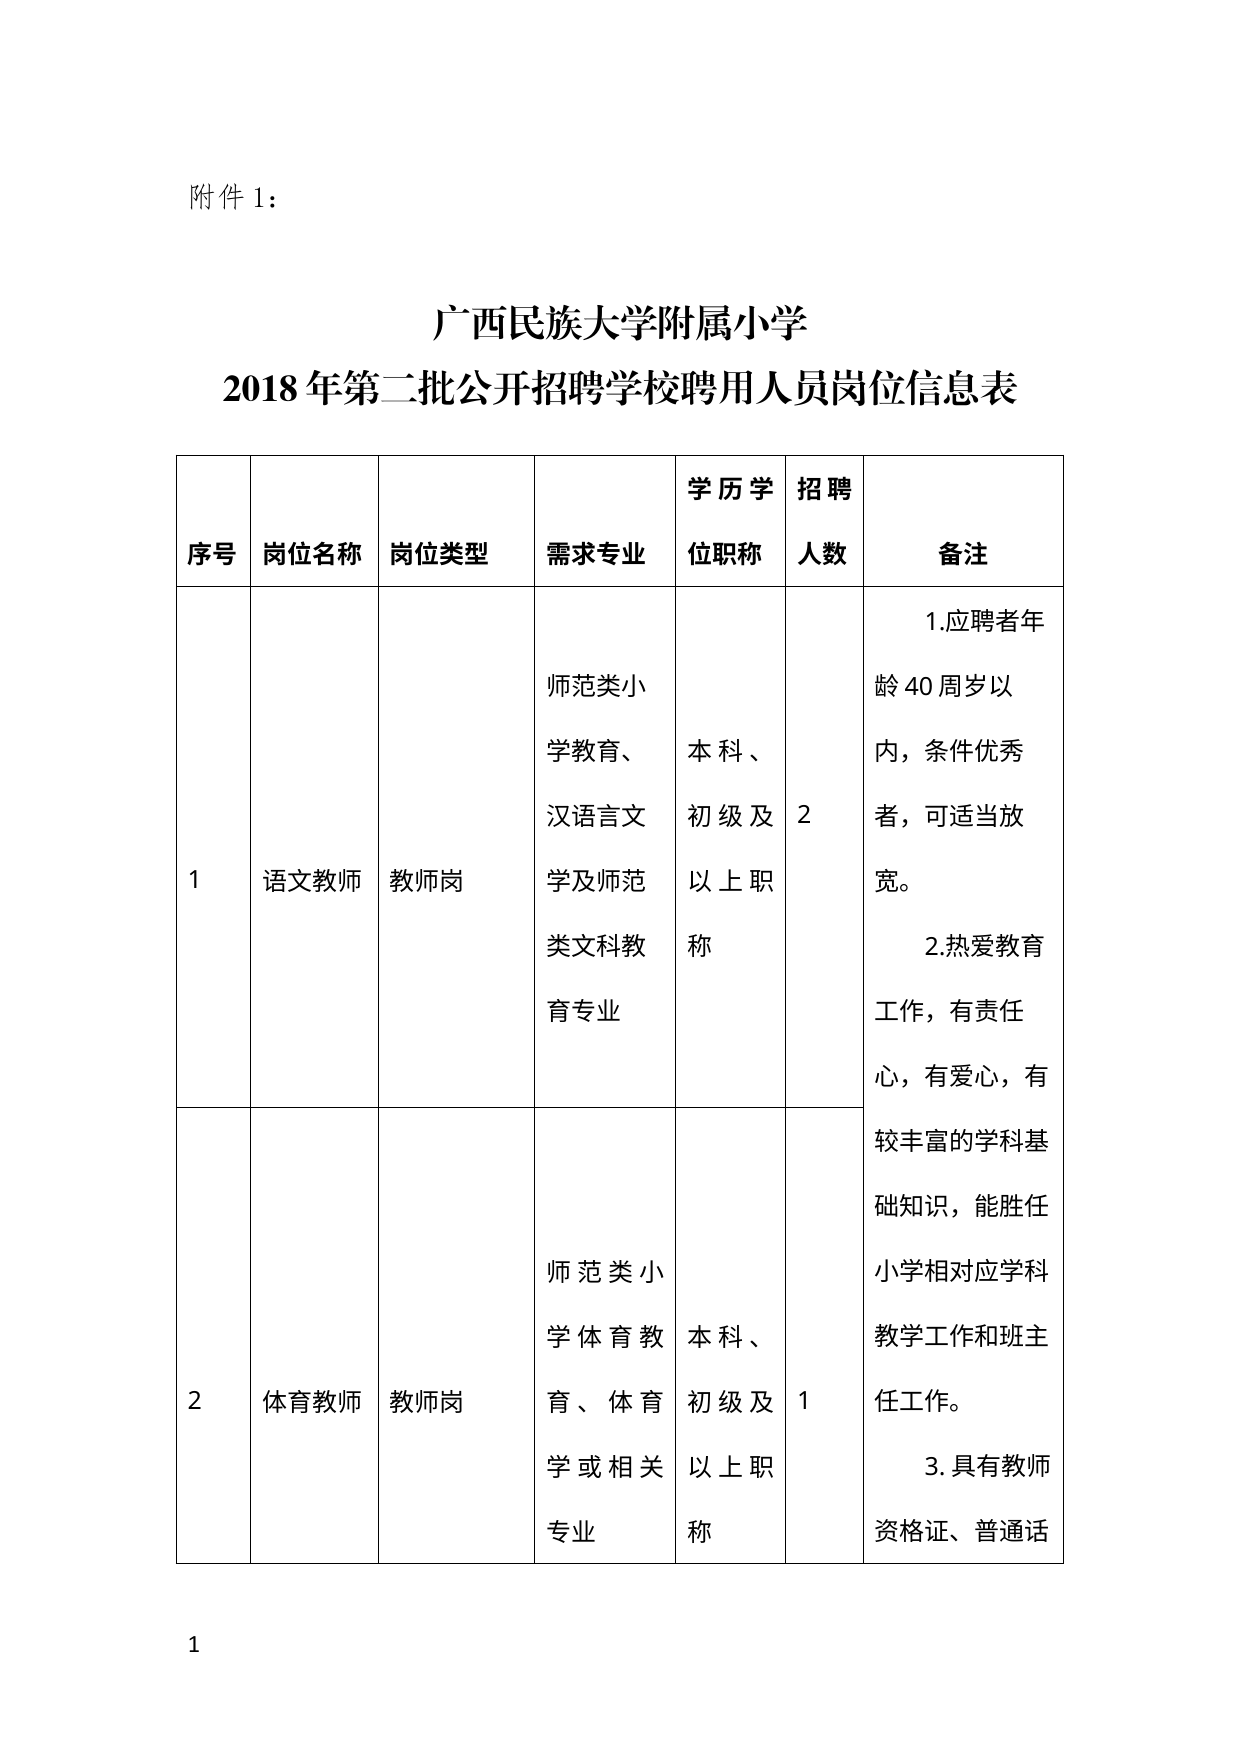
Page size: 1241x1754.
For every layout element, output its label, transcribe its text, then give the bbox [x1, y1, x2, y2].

table_cell 2 [177, 1108, 250, 1563]
table_cell 教师岗 [379, 587, 534, 1107]
table_cell 1 [177, 587, 250, 1107]
table_cell 1.应聘者年龄40周岁以内，条件优秀者，可适当放宽。 2.热爱教育工作，有责任心，有爱心，有较丰富的学科基础知识，能胜任小学相对应学科教学工作和班主任工作。 3. 具有教师资格证、普通话二级乙等（语文二级甲等）及以上等相关证书。 4.如是在职教师，具有一定相关教育教学经验。 [864, 587, 1063, 1563]
table_header 招聘人数 [786, 456, 863, 586]
table_cell 体育教师 [251, 1108, 378, 1563]
table_header 备注 [864, 456, 1063, 586]
table_header 需求专业 [535, 456, 675, 586]
table_cell 师范类小学教育、汉语言文学及师范类文科教育专业 [535, 587, 675, 1107]
text 2018年第二批公开招聘学校聘用人员岗位信息表 [187, 357, 1053, 422]
table_cell 教师岗 [379, 1108, 534, 1563]
table_cell 语文教师 [251, 587, 378, 1107]
text 附件1： [187, 162, 1053, 227]
table_header 岗位类型 [379, 456, 534, 586]
text 广西民族大学附属小学 [187, 292, 1053, 357]
table_cell 师范类小学体育教育、体育学或相关专业 [535, 1108, 675, 1563]
table_cell 本科、初级及以上职称 [676, 1108, 785, 1563]
table_header 序号 [177, 456, 250, 586]
table_header 岗位名称 [251, 456, 378, 586]
table_cell 2 [786, 587, 863, 1107]
table_cell 1 [786, 1108, 863, 1563]
table_cell 本科、初级及以上职称 [676, 587, 785, 1107]
table_header 学历学位职称 [676, 456, 785, 586]
